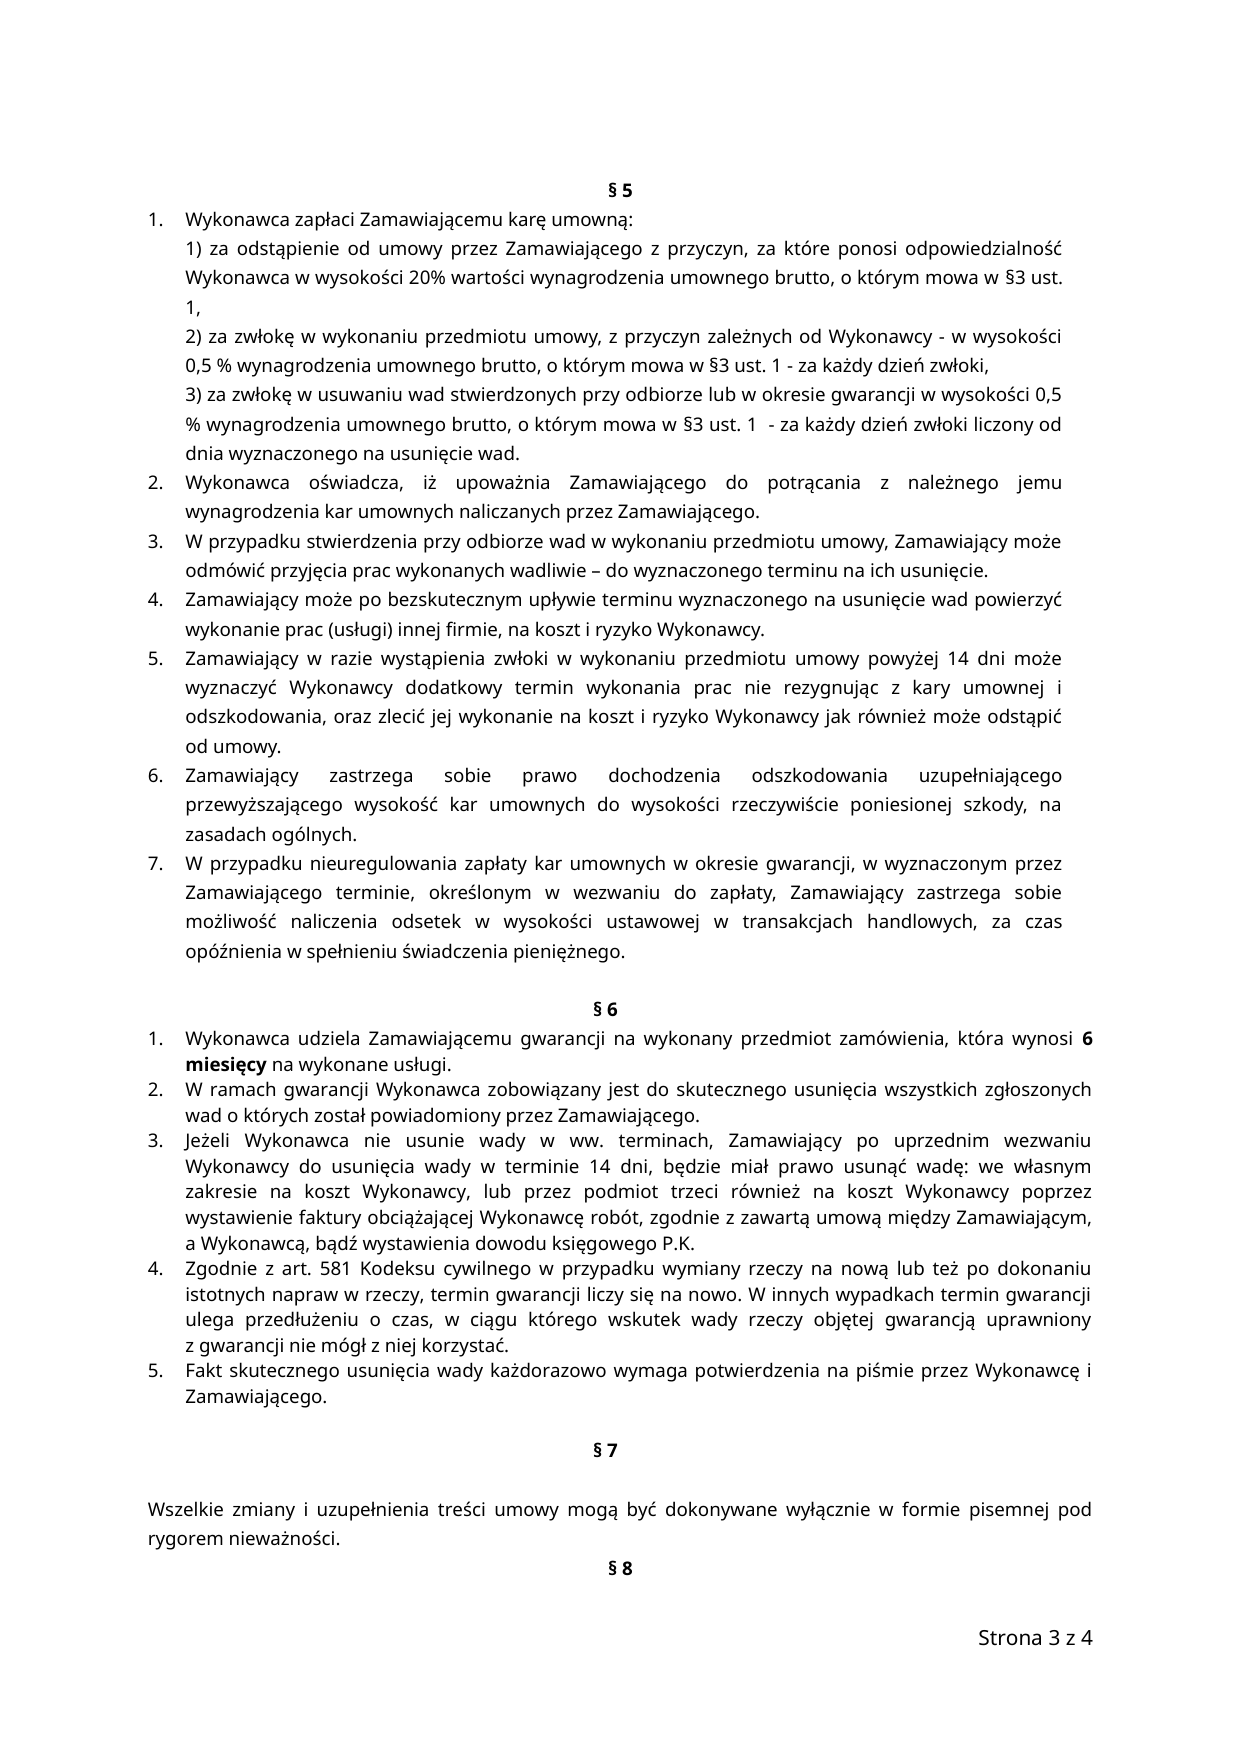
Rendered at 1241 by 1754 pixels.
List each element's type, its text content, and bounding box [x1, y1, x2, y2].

text Wszelkie zmiany i uzupełnienia treści umowy mogą być dokonywane wyłącznie w formie pisemnej pod rygorem nieważności. [148, 1496, 1093, 1551]
list Zamawiający zastrzega sobie prawo dochodzenia odszkodowania uzupełniającego przewyższającego wysokość kar umownych do wysokości rzeczywiście poniesionej szkody, na zasadach ogólnych. [148, 762, 1063, 846]
list W ramach gwarancji Wykonawca zobowiązany jest do skutecznego usunięcia wszystkich zgłoszonych wad o których został powiadomiony przez Zamawiającego. [148, 1077, 1093, 1128]
list W przypadku nieuregulowania zapłaty kar umownych w okresie gwarancji, w wyznaczonym przez Zamawiającego terminie, określonym w wezwaniu do zapłaty, Zamawiający zastrzega sobie możliwość naliczenia odsetek w wysokości ustawowej w transakcjach handlowych, za czas opóźnienia w spełnieniu świadczenia pieniężnego. [148, 850, 1063, 963]
text 3) za zwłokę w usuwaniu wad stwierdzonych przy odbiorze lub w okresie gwarancji w wysokości 0,5 % wynagrodzenia umownego brutto, o którym mowa w §3 ust. 1 - za każdy dzień zwłoki liczony od dnia wyznaczonego na usunięcie wad. [185, 382, 1063, 466]
list Wykonawca oświadcza, iż upoważnia Zamawiającego do potrącania z należnego jemu wynagrodzenia kar umownych naliczanych przez Zamawiającego. [148, 469, 1063, 524]
text 2) za zwłokę w wykonaniu przedmiotu umowy, z przyczyn zależnych od Wykonawcy - w wysokości 0,5 % wynagrodzenia umownego brutto, o którym mowa w §3 ust. 1 - za każdy dzień zwłoki, [185, 323, 1063, 378]
list Wykonawca udziela Zamawiającemu gwarancji na wykonany przedmiot zamówienia, która wynosi 6 miesięcy na wykonane usługi. [148, 1026, 1093, 1077]
text § 8 [148, 1555, 1093, 1580]
text § 7 [148, 1438, 1063, 1463]
text § 6 [148, 996, 1063, 1022]
list Jeżeli Wykonawca nie usunie wady w ww. terminach, Zamawiający po uprzednim wezwaniu Wykonawcy do usunięcia wady w terminie 14 dni, będzie miał prawo usunąć wadę: we własnym zakresie na koszt Wykonawcy, lub przez podmiot trzeci również na koszt Wykonawcy poprzez wystawienie faktury obciążającej Wykonawcę robót, zgodnie z zawartą umową między Zamawiającym, a Wykonawcą, bądź wystawienia dowodu księgowego P.K. [148, 1128, 1093, 1255]
list Wykonawca zapłaci Zamawiającemu karę umowną: [148, 206, 1063, 232]
text § 5 [148, 177, 1093, 202]
list W przypadku stwierdzenia przy odbiorze wad w wykonaniu przedmiotu umowy, Zamawiający może odmówić przyjęcia prac wykonanych wadliwie – do wyznaczonego terminu na ich usunięcie. [148, 528, 1063, 583]
list Zamawiający w razie wystąpienia zwłoki w wykonaniu przedmiotu umowy powyżej 14 dni może wyznaczyć Wykonawcy dodatkowy termin wykonania prac nie rezygnując z kary umownej i odszkodowania, oraz zlecić jej wykonanie na koszt i ryzyko Wykonawcy jak również może odstąpić od umowy. [148, 645, 1063, 758]
list Zgodnie z art. 581 Kodeksu cywilnego w przypadku wymiany rzeczy na nową lub też po dokonaniu istotnych napraw w rzeczy, termin gwarancji liczy się na nowo. W innych wypadkach termin gwarancji ulega przedłużeniu o czas, w ciągu którego wskutek wady rzeczy objętej gwarancją uprawniony z gwarancji nie mógł z niej korzystać. [148, 1255, 1093, 1357]
list Zamawiający może po bezskutecznym upływie terminu wyznaczonego na usunięcie wad powierzyć wykonanie prac (usługi) innej firmie, na koszt i ryzyko Wykonawcy. [148, 587, 1063, 641]
text 1) za odstąpienie od umowy przez Zamawiającego z przyczyn, za które ponosi odpowiedzialność Wykonawca w wysokości 20% wartości wynagrodzenia umownego brutto, o którym mowa w §3 ust. 1, [185, 235, 1063, 319]
list Fakt skutecznego usunięcia wady każdorazowo wymaga potwierdzenia na piśmie przez Wykonawcę i Zamawiającego. [148, 1357, 1093, 1408]
